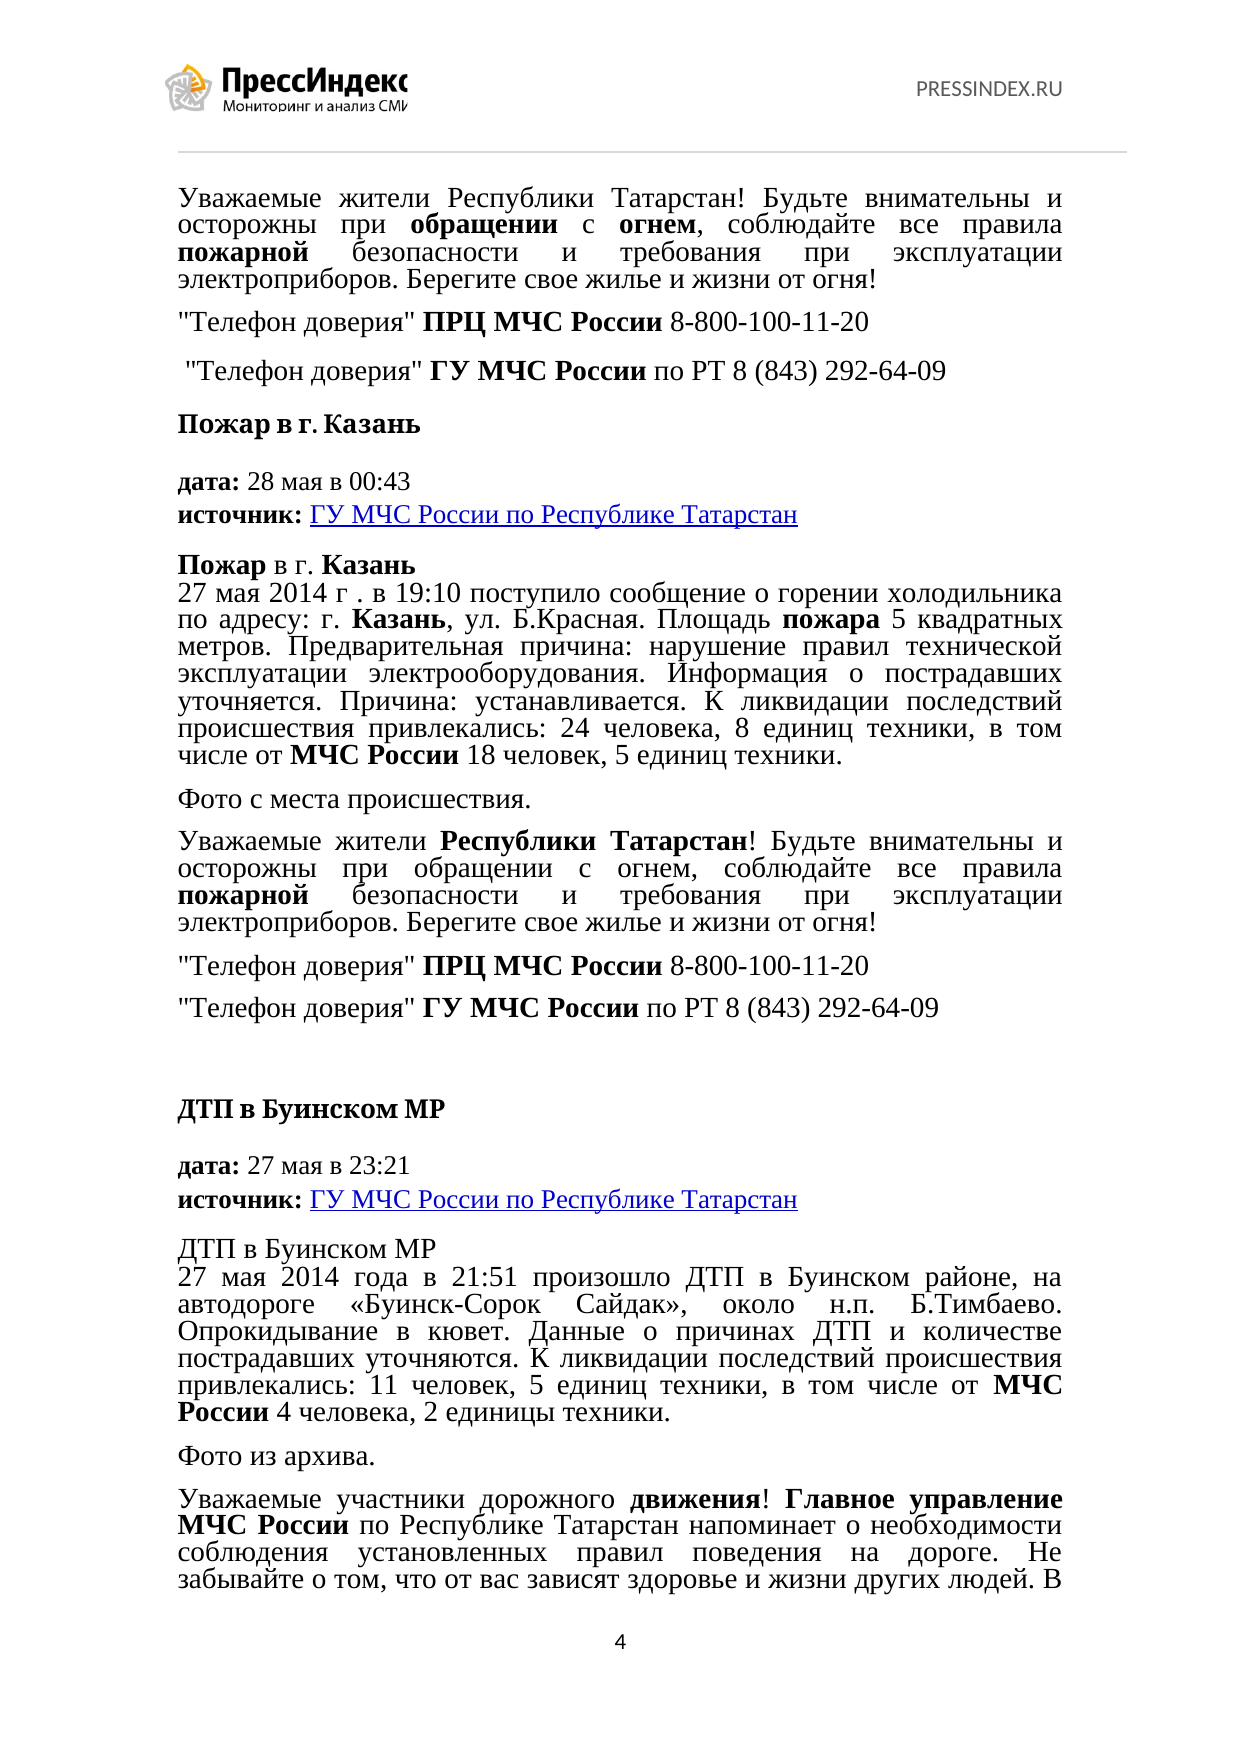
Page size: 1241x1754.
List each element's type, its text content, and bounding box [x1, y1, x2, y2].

text "Телефон доверия" ПРЦ МЧС России 8-800-100-11-20 [177, 953, 1063, 980]
text дата: 27 мая в 23:21 источник: ГУ МЧС России по Республике Татарстан [177, 1149, 1063, 1214]
text "Телефон доверия" ПРЦ МЧС России 8-800-100-11-20 [177, 310, 1063, 337]
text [177, 1486, 1063, 1595]
text Фото с места происшествия. [177, 786, 1063, 813]
text ДТП в Буинском МР [177, 1232, 1063, 1265]
subtitle ДТП в Буинском МР [177, 1097, 1063, 1124]
text 27 мая 2014 г . в 19:10 поступило сообщение о горении холодильника по адресу: г. Казань, ул. Б.Красная. Площадь пожара 5 квадратных метров. Предварительная причина: нарушение правил технической эксплуатации электрооборудования. Информация о пострадавших уточняется. Причина: устанавливается. К ликвидации последствий происшествия привлекались: 24 человека, 8 единиц техники, в том числе от МЧС России 18 человек, 5 единиц техники. [177, 581, 1063, 771]
text "Телефон доверия" ГУ МЧС России по РТ 8 (843) 292-64-09 [177, 996, 1063, 1023]
text Уважаемые жители Республики Татарстан! Будьте внимательны и осторожны при обращении с огнем, соблюдайте все правила пожарной безопасности и требования при эксплуатации электроприборов. Берегите свое жилье и жизни от огня! [177, 829, 1063, 938]
text Уважаемые жители Республики Татарстан! Будьте внимательны и осторожны при обращении с огнем, соблюдайте все правила пожарной безопасности и требования при эксплуатации электроприборов. Берегите свое жилье и жизни от огня! [177, 186, 1063, 294]
picture [163, 64, 408, 111]
text Фото из архива. [177, 1444, 1063, 1471]
text 27 мая 2014 года в 21:51 произошло ДТП в Буинском районе, на автодороге «Буинск-Сорок Сайдак», около н.п. Б.Тимбаево. Опрокидывание в кювет. Данные о причинах ДТП и количестве пострадавших уточняются. К ликвидации последствий происшествия привлекались: 11 человек, 5 единиц техники, в том числе от МЧС России 4 человека, 2 единицы техники. [177, 1265, 1063, 1428]
subtitle Пожар в г. Казань [177, 412, 1063, 439]
text дата: 28 мая в 00:43 источник: ГУ МЧС России по Республике Татарстан [177, 465, 1063, 529]
text Пожар в г. Казань [177, 547, 1063, 581]
text "Телефон доверия" ГУ МЧС России по РТ 8 (843) 292-64-09 [177, 353, 1063, 386]
